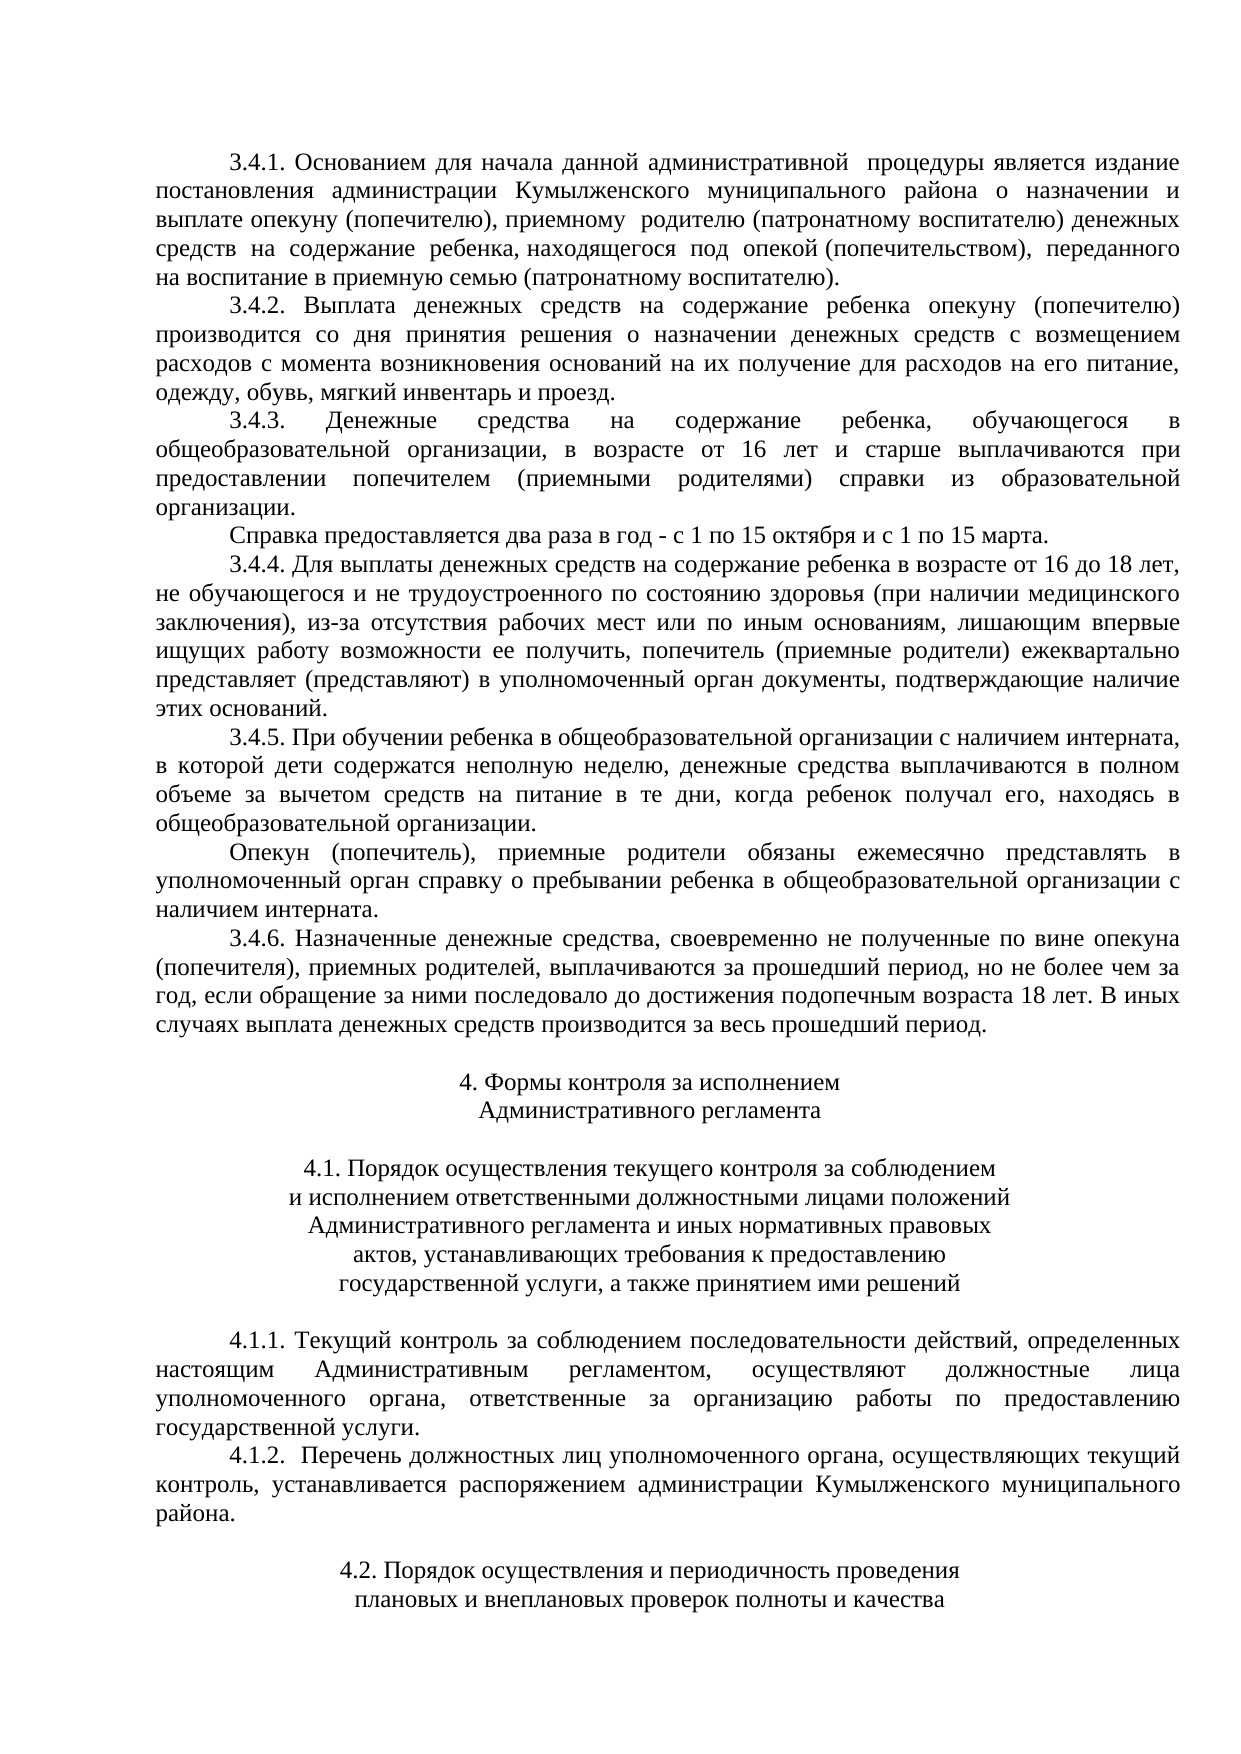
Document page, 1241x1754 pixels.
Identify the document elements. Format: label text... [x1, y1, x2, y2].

text 3.4.4. Для выплаты денежных средств на содержание ребенка в возрасте от 16 до 18 лет, не обучающегося и не трудоустроенного по состоянию здоровья (при наличии медицинского заключения), из-за отсутствия рабочих мест или по иным основаниям, лишающим впервые ищущих работу возможности ее получить, попечитель (приемные родители) ежеквартально представляет (представляют) в уполномоченный орган документы, подтверждающие наличие этих оснований. [155, 549, 1181, 722]
text 3.4.1. Основанием для начала данной административной процедуры является издание постановления администрации Кумылженского муниципального района о назначении и выплате опекуну (попечителю), приемному родителю (патронатному воспитателю) денежных средств на содержание ребенка, находящегося под опекой (попечительством), переданного на воспитание в приемную семью (патронатному воспитателю). [155, 147, 1181, 291]
text 3.4.2. Выплата денежных средств на содержание ребенка опекуну (попечителю) производится со дня принятия решения о назначении денежных средств с возмещением расходов с момента возникновения оснований на их получение для расходов на его питание, одежду, обувь, мягкий инвентарь и проезд. [155, 291, 1181, 406]
text Административного регламента и иных нормативных правовых [118, 1211, 1181, 1239]
text 4.1.1. Текущий контроль за соблюдением последовательности действий, определенных настоящим Административным регламентом, осуществляют должностные лица уполномоченного органа, ответственные за организацию работы по предоставлению государственной услуги. [155, 1326, 1181, 1441]
text плановых и внеплановых проверок полноты и качества [118, 1584, 1181, 1613]
text 3.4.3. Денежные средства на содержание ребенка, обучающегося в общеобразовательной организации, в возрасте от 16 лет и старше выплачиваются при предоставлении попечителем (приемными родителями) справки из образовательной организации. [155, 406, 1181, 521]
text актов, устанавливающих требования к предоставлению [118, 1239, 1181, 1268]
text 3.4.6. Назначенные денежные средства, своевременно не полученные по вине опекуна (попечителя), приемных родителей, выплачиваются за прошедший период, но не более чем за год, если обращение за ними последовало до достижения подопечным возраста 18 лет. В иных случаях выплата денежных средств производится за весь прошедший период. [155, 923, 1181, 1038]
text Административного регламента [118, 1096, 1181, 1124]
text государственной услуги, а также принятием ими решений [118, 1268, 1181, 1297]
text 4.2. Порядок осуществления и периодичность проведения [118, 1556, 1181, 1584]
text Справка предоставляется два раза в год - с 1 по 15 октября и с 1 по 15 марта. [155, 521, 1181, 549]
text Опекун (попечитель), приемные родители обязаны ежемесячно представлять в уполномоченный орган справку о пребывании ребенка в общеобразовательной организации с наличием интерната. [155, 837, 1181, 923]
text 4.1. Порядок осуществления текущего контроля за соблюдением [118, 1153, 1181, 1182]
text 4. Формы контроля за исполнением [118, 1067, 1181, 1096]
text 4.1.2. Перечень должностных лиц уполномоченного органа, осуществляющих текущий контроль, устанавливается распоряжением администрации Кумылженского муниципального района. [155, 1441, 1181, 1527]
text 3.4.5. При обучении ребенка в общеобразовательной организации с наличием интерната, в которой дети содержатся неполную неделю, денежные средства выплачиваются в полном объеме за вычетом средств на питание в те дни, когда ребенок получал его, находясь в общеобразовательной организации. [155, 722, 1181, 837]
text и исполнением ответственными должностными лицами положений [118, 1182, 1181, 1211]
